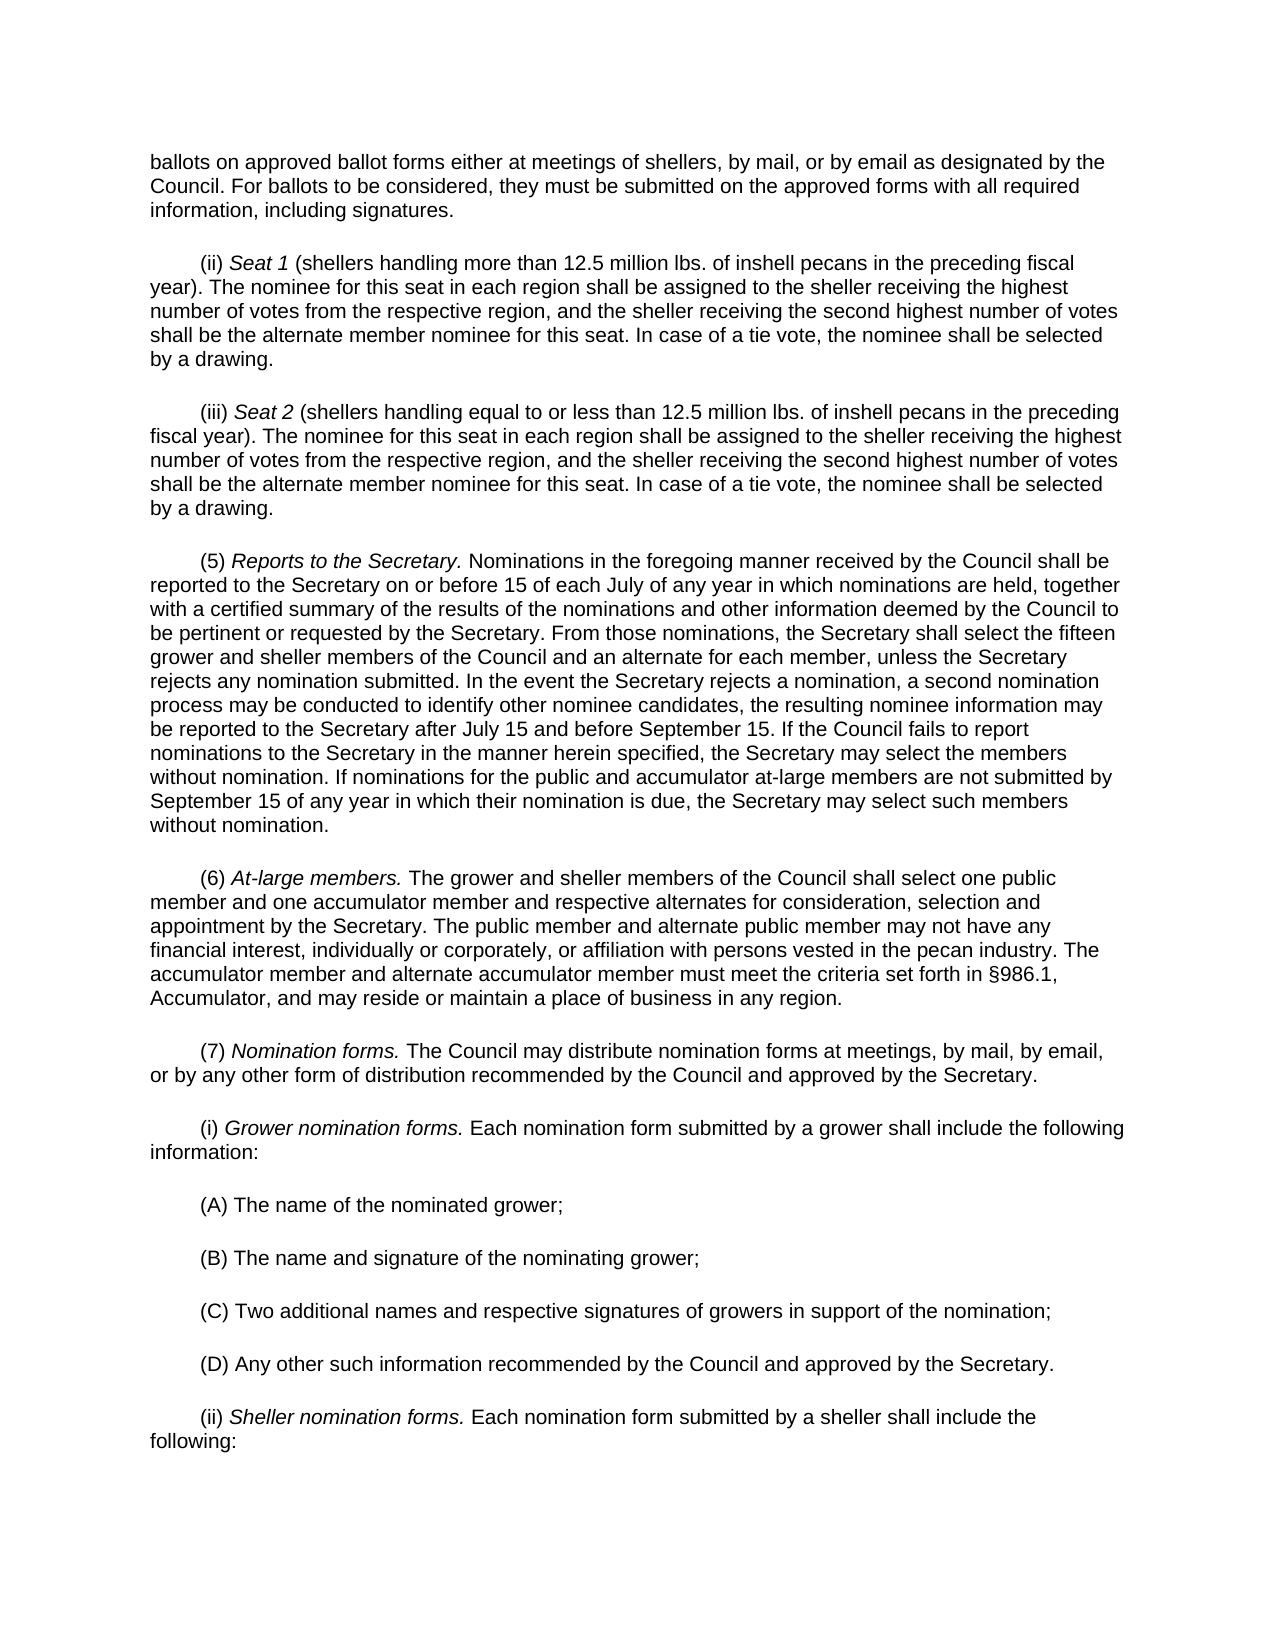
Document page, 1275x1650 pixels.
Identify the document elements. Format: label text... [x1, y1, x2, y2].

text (5) Reports to the Secretary. Nominations in the foregoing manner received by the Council shall be reported to the Secretary on or before 15 of each July of any year in which nominations are held, together with a certified summary of the results of the nominations and other information deemed by the Council to be pertinent or requested by the Secretary. From those nominations, the Secretary shall select the fifteen grower and sheller members of the Council and an alternate for each member, unless the Secretary rejects any nomination submitted. In the event the Secretary rejects a nomination, a second nomination process may be conducted to identify other nominee candidates, the resulting nominee information may be reported to the Secretary after July 15 and before September 15. If the Council fails to report nominations to the Secretary in the manner herein specified, the Secretary may select the members without nomination. If nominations for the public and accumulator at-large members are not submitted by September 15 of any year in which their nomination is due, the Secretary may select such members without nomination. [150, 549, 1125, 836]
text (7) Nomination forms. The Council may distribute nomination forms at meetings, by mail, by email, or by any other form of distribution recommended by the Council and approved by the Secretary. [150, 1038, 1125, 1086]
text (D) Any other such information recommended by the Council and approved by the Secretary. [150, 1352, 1125, 1376]
text (ii) Sheller nomination forms. Each nomination form submitted by a sheller shall include the following: [150, 1405, 1125, 1453]
text (i) Grower nomination forms. Each nomination form submitted by a grower shall include the following information: [150, 1116, 1125, 1163]
text (iii) Seat 2 (shellers handling equal to or less than 12.5 million lbs. of inshell pecans in the preceding fiscal year). The nominee for this seat in each region shall be assigned to the sheller receiving the highest number of votes from the respective region, and the sheller receiving the second highest number of votes shall be the alternate member nominee for this seat. In case of a tie vote, the nominee shall be selected by a drawing. [150, 400, 1125, 520]
text (C) Two additional names and respective signatures of growers in support of the nomination; [150, 1299, 1125, 1323]
text (A) The name of the nominated grower; [150, 1193, 1125, 1217]
text (B) The name and signature of the nominating grower; [150, 1246, 1125, 1270]
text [150, 150, 1125, 222]
text (6) At-large members. The grower and sheller members of the Council shall select one public member and one accumulator member and respective alternates for consideration, selection and appointment by the Secretary. The public member and alternate public member may not have any financial interest, individually or corporately, or affiliation with persons vested in the pecan industry. The accumulator member and alternate accumulator member must meet the criteria set forth in §986.1, Accumulator, and may reside or maintain a place of business in any region. [150, 866, 1125, 1009]
text (ii) Seat 1 (shellers handling more than 12.5 million lbs. of inshell pecans in the preceding fiscal year). The nominee for this seat in each region shall be assigned to the sheller receiving the highest number of votes from the respective region, and the sheller receiving the second highest number of votes shall be the alternate member nominee for this seat. In case of a tie vote, the nominee shall be selected by a drawing. [150, 251, 1125, 371]
